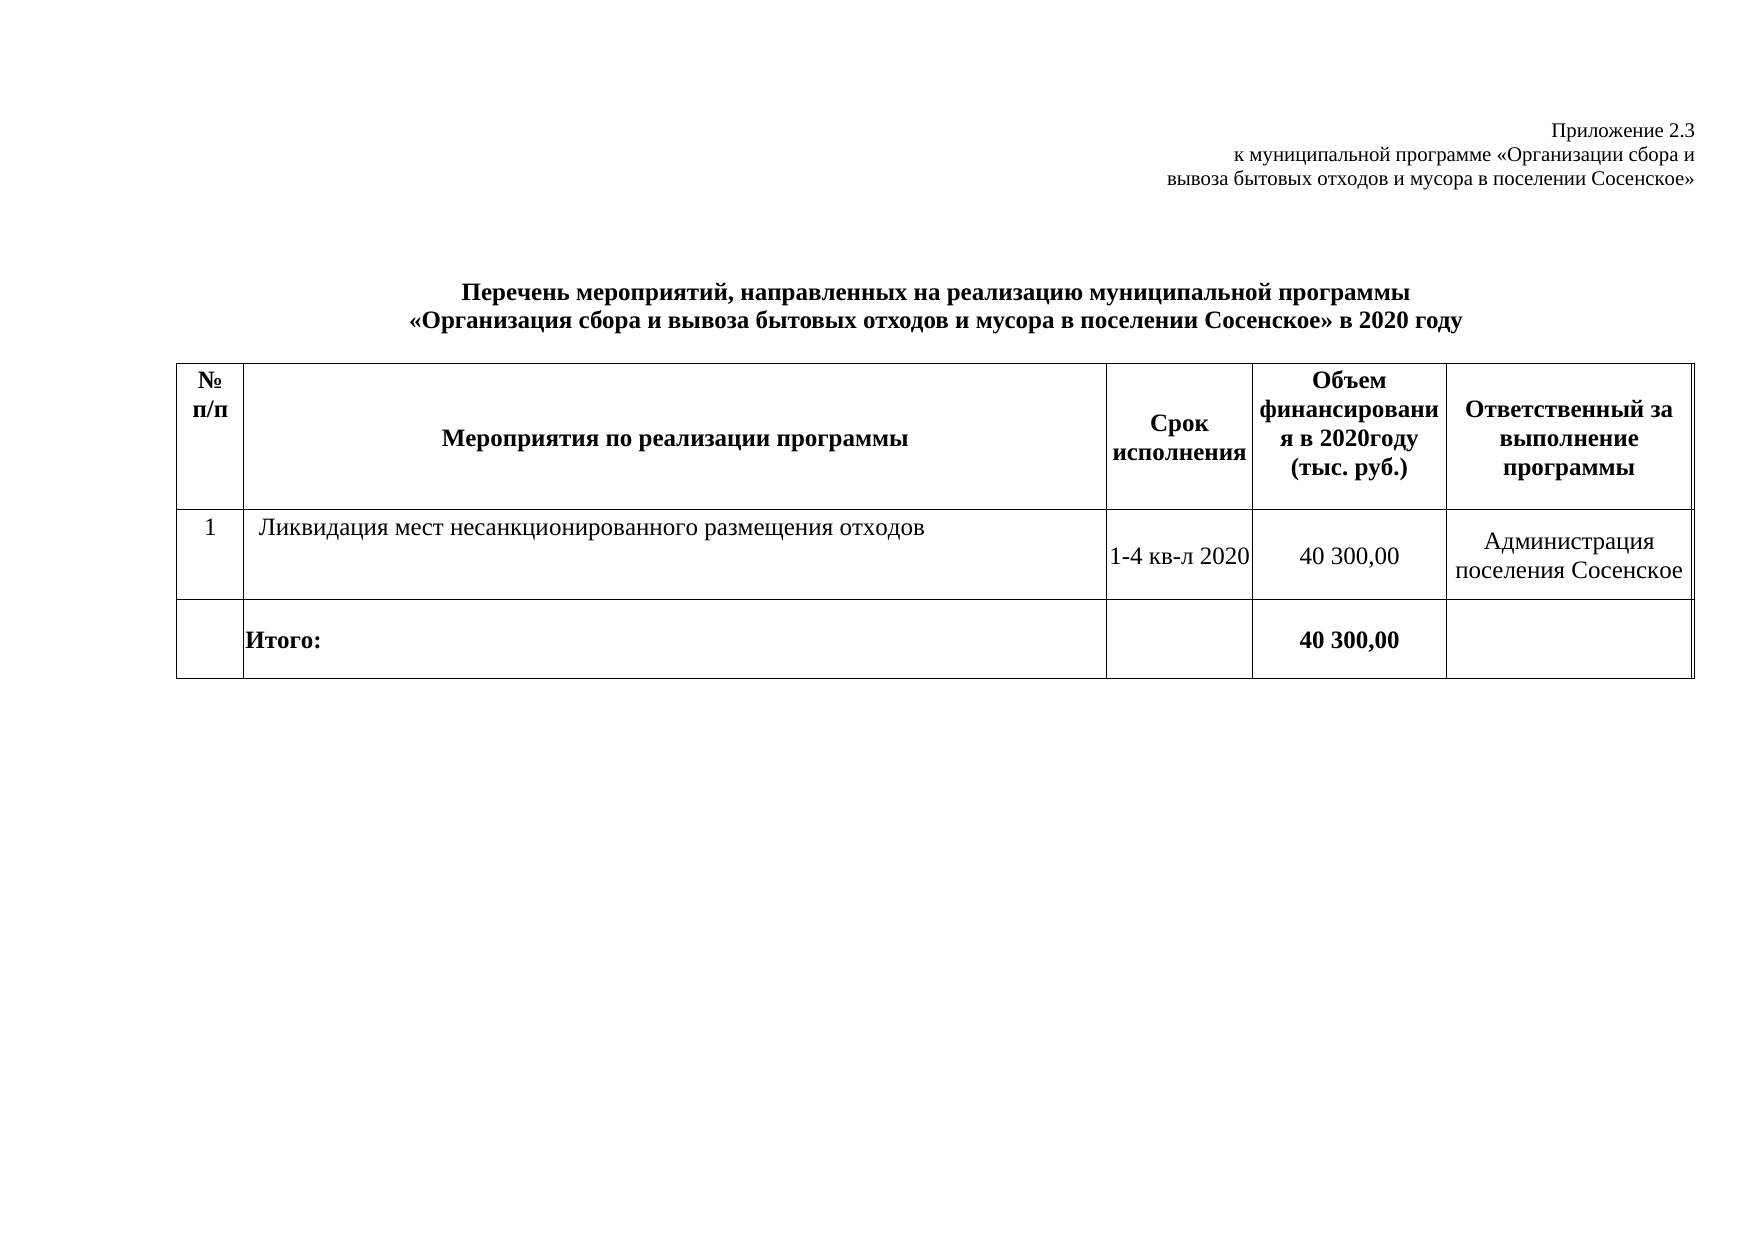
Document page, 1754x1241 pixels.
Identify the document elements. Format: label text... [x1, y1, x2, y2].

table_header Объем финансирования в 2020году (тыс. руб.) [1253, 364, 1446, 509]
table_cell [1447, 600, 1691, 678]
table_header Ответственный за выполнение программы [1447, 364, 1691, 509]
table_cell 1-4 кв-л 2020 [1107, 510, 1252, 599]
table_cell 40 300,00 [1253, 510, 1446, 599]
table_header Срок исполнения [1107, 364, 1252, 509]
text Приложение 2.3 [177, 118, 1695, 142]
text «Организация сбора и вывоза бытовых отходов и мусора в поселении Сосенское» в 2020 году [177, 305, 1695, 334]
text Перечень мероприятий, направленных на реализацию муниципальной программы [177, 277, 1695, 305]
text к муниципальной программе «Организации сбора и [177, 142, 1695, 166]
table_cell 40 300,00 [1253, 600, 1446, 678]
table_cell Администрация поселения Сосенское [1447, 510, 1691, 599]
table_cell 1 [177, 510, 243, 599]
table_header № п/п [177, 364, 243, 509]
table_cell Ликвидация мест несанкционированного размещения отходов [244, 510, 1106, 599]
table_cell Итого: [244, 600, 1106, 678]
table_header Мероприятия по реализации программы [244, 364, 1106, 509]
text вывоза бытовых отходов и мусора в поселении Сосенское» [177, 166, 1695, 190]
table_cell [1107, 600, 1252, 678]
table_cell [177, 600, 243, 678]
